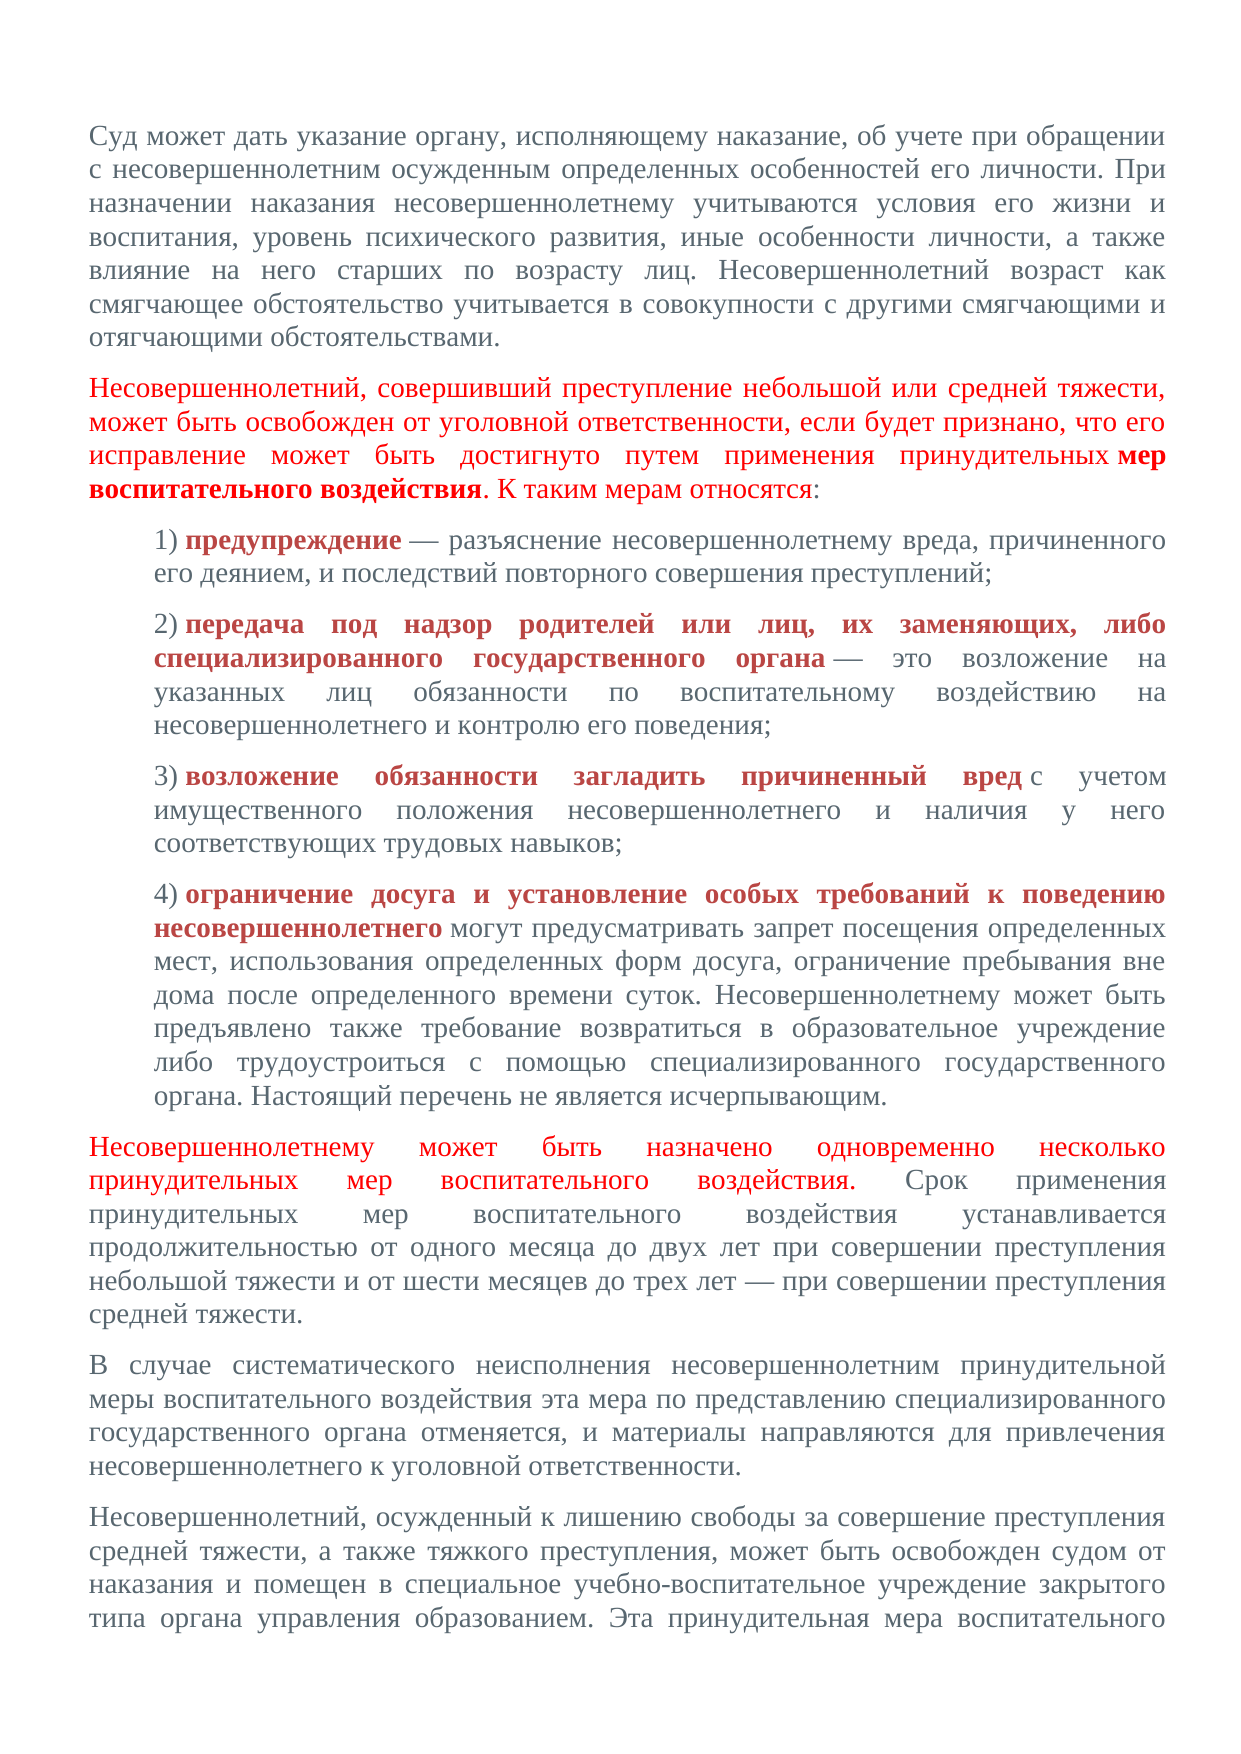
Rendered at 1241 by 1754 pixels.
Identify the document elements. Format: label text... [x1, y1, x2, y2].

text Суд может дать указание органу, исполняющему наказание, об учете при обращении с несовершеннолетним осужденным определенных особенностей его личности. При назначении наказания несовершеннолетнему учитываются условия его жизни и воспитания, уровень психического развития, иные особенности личности, а также влияние на него старших по возрасту лиц. Несовершеннолетний возраст как смягчающее обстоятельство учитывается в совокупности с другими смягчающими и отягчающими обстоятельствами. [89, 118, 1167, 353]
text Несовершеннолетнему может быть назначено одновременно несколько принудительных мер воспитательного воздействия. Срок применения принудительных мер воспитательного воздействия устанавливается продолжительностью от одного месяца до двух лет при совершении преступления небольшой тяжести и от шести месяцев до трех лет — при совершении преступления средней тяжести. [89, 1129, 1167, 1330]
text 4) ограничение досуга и установление особых требований к поведению несовершеннолетнего могут предусматривать запрет посещения определенных мест, использования определенных форм досуга, ограничение пребывания вне дома после определенного времени суток. Несовершеннолетнему может быть предъявлено также требование возвратиться в образовательное учреждение либо трудоустроиться с помощью специализированного государственного органа. Настоящий перечень не является исчерпывающим. [153, 876, 1167, 1111]
text Несовершеннолетний, совершивший преступление небольшой или средней тяжести, может быть освобожден от уголовной ответственности, если будет признано, что его исправление может быть достигнуто путем применения принудительных мер воспитательного воздействия. К таким мерам относятся: [89, 370, 1167, 504]
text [89, 1499, 1167, 1633]
text В случае систематического неисполнения несовершеннолетним принудительной меры воспитательного воздействия эта мера по представлению специализированного государственного органа отменяется, и материалы направляются для привлечения несовершеннолетнего к уголовной ответственности. [89, 1347, 1167, 1482]
text 3) возложение обязанности загладить причиненный вред с учетом имущественного положения несовершеннолетнего и наличия у него соответствующих трудовых навыков; [153, 758, 1167, 859]
text 2) передача под надзор родителей или лиц, их заменяющих, либо специализированного государственного органа — это возложение на указанных лиц обязанности по воспитательному воздействию на несовершеннолетнего и контролю его поведения; [153, 607, 1167, 741]
text 1) предупреждение — разъяснение несовершеннолетнему вреда, причиненного его деянием, и последствий повторного совершения преступлений; [153, 522, 1167, 589]
